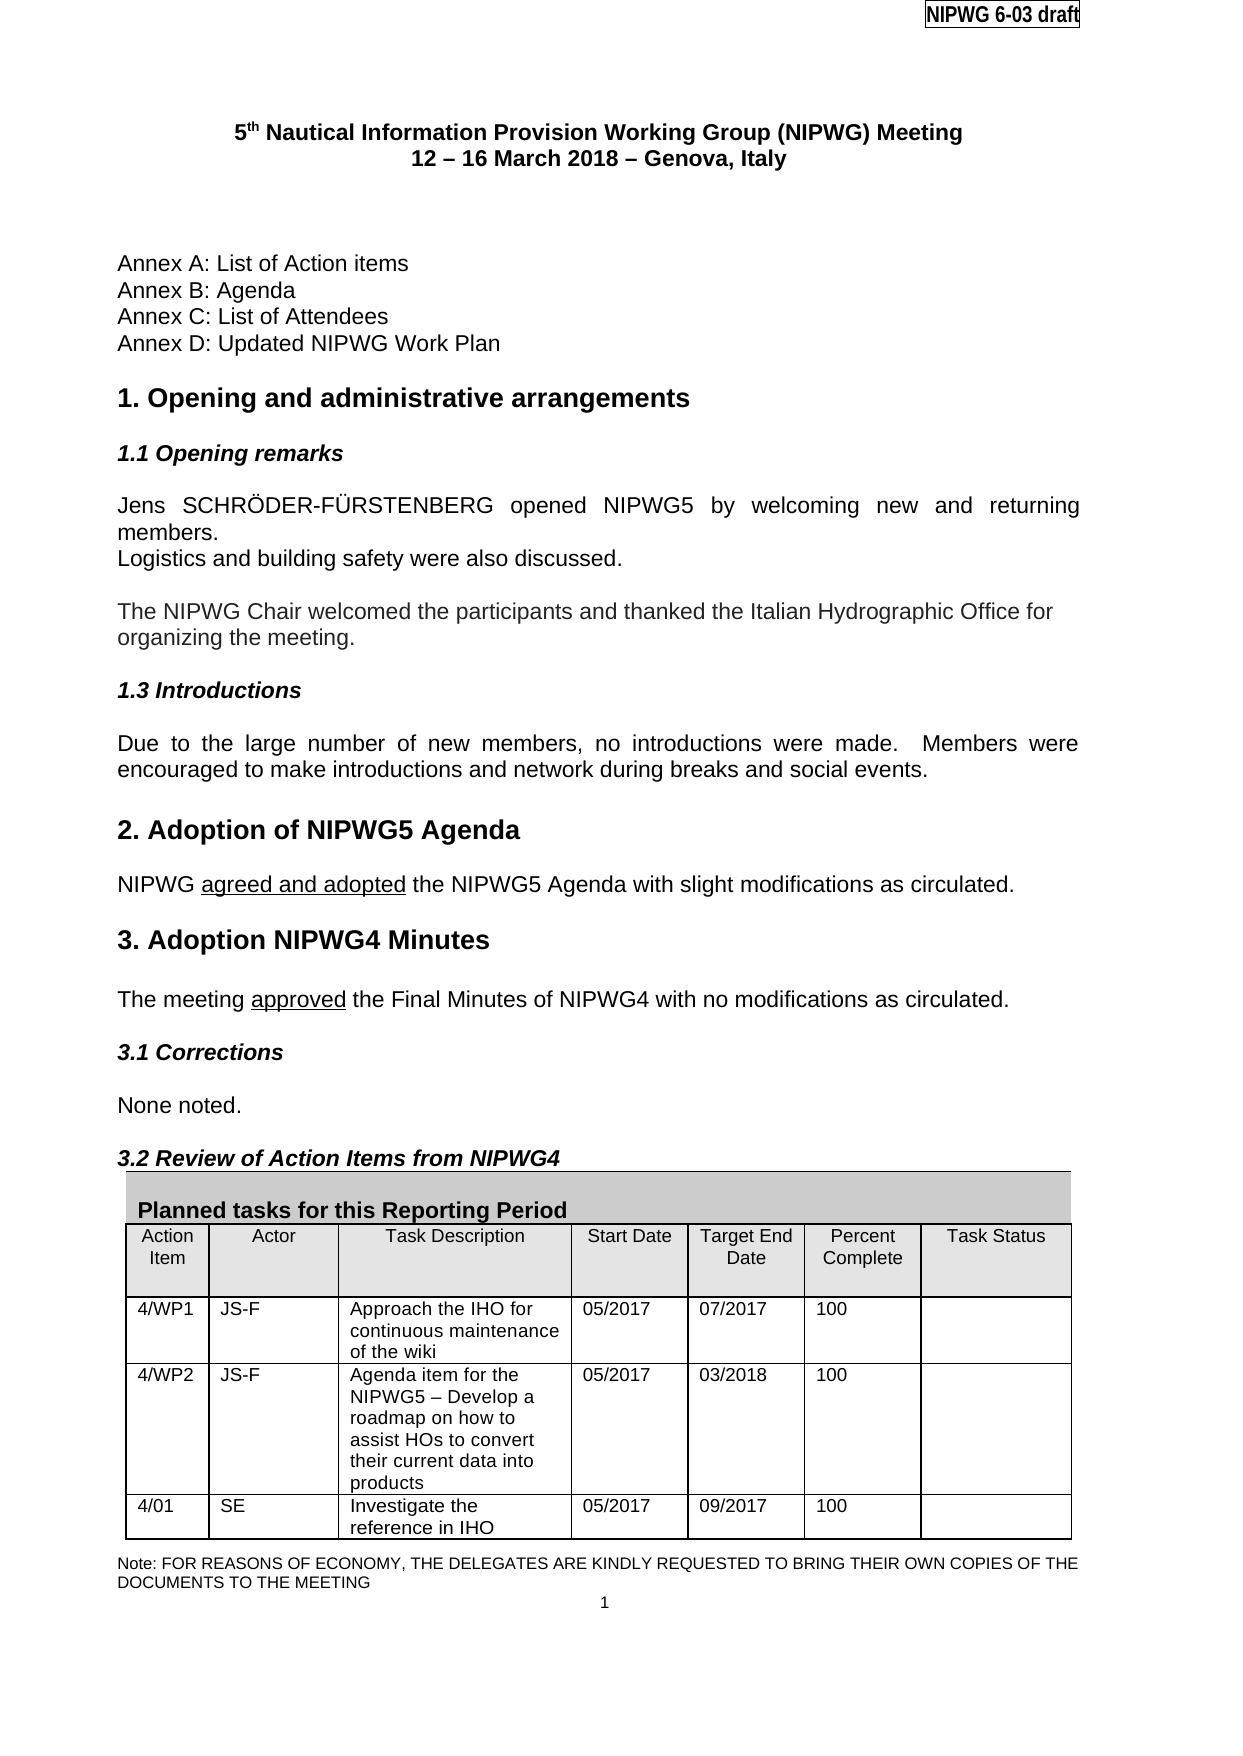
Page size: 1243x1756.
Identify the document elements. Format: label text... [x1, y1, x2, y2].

table_cell Agenda item for the NIPWG5 – Develop a roadmap on how to assist HOs to convert their current data into products [339, 1364, 571, 1493]
table_cell [922, 1364, 1071, 1493]
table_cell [339, 1495, 571, 1538]
text Due to the large number of new members, no introductions were made. Members were encouraged to make introductions and network during breaks and social events. [117, 730, 1080, 782]
table_cell Target End Date [689, 1225, 804, 1296]
text The meeting approved the Final Minutes of NIPWG4 with no modifications as circulated. [117, 986, 1080, 1013]
table_cell Task Description [339, 1225, 571, 1296]
table_cell 4/WP1 [127, 1298, 208, 1362]
table_cell 100 [805, 1364, 920, 1493]
table_cell Task Status [922, 1225, 1071, 1296]
text Annex B: Agenda [117, 277, 1080, 303]
table_cell JS-F [210, 1298, 338, 1362]
table_cell [922, 1298, 1071, 1362]
text The NIPWG Chair welcomed the participants and thanked the Italian Hydrographic Office for organizing the meeting. [355, 598, 1080, 651]
table_cell Percent Complete [805, 1225, 920, 1296]
text NIPWG agreed and adopted the NIPWG5 Agenda with slight modifications as circulated. [117, 871, 1080, 898]
table_cell 05/2017 [572, 1298, 687, 1362]
table_cell Start Date [572, 1225, 687, 1296]
text 12 – 16 March 2018 – Genova, Italy [117, 145, 1080, 171]
text 1. Opening and administrative arrangements [117, 382, 1080, 413]
table_cell 100 [805, 1495, 920, 1538]
text 3. Adoption NIPWG4 Minutes [117, 924, 1080, 955]
text 2. Adoption of NIPWG5 Agenda [117, 814, 1080, 845]
table_cell JS-F [210, 1364, 338, 1493]
text 1.1 Opening remarks [117, 440, 1080, 466]
text Jens SCHRÖDER-FÜRSTENBERG opened NIPWG5 by welcoming new and returning members. [117, 492, 1080, 545]
text 3.2 Review of Action Items from NIPWG4 [117, 1144, 1080, 1171]
table_cell 09/2017 [689, 1495, 804, 1538]
table_cell Approach the IHO for continuous maintenance of the wiki [339, 1298, 571, 1362]
text Annex D: Updated NIPWG Work Plan [117, 329, 1080, 356]
text Annex C: List of Attendees [117, 303, 1080, 329]
table_header Planned tasks for this Reporting Period [126, 1172, 1071, 1223]
text 5th Nautical Information Provision Working Group (NIPWG) Meeting [117, 119, 1080, 145]
table_cell 05/2017 [572, 1495, 687, 1538]
table_cell 03/2018 [689, 1364, 804, 1493]
table_cell 4/01 [127, 1495, 208, 1538]
text Annex A: List of Action items [117, 250, 1080, 277]
table_cell 100 [805, 1298, 920, 1362]
table_cell 07/2017 [689, 1298, 804, 1362]
text None noted. [117, 1092, 1080, 1118]
text 3.1 Corrections [117, 1039, 1080, 1066]
table_cell SE [210, 1495, 338, 1538]
text 1.3 Introductions [117, 677, 1080, 703]
table_cell Action Item [127, 1225, 208, 1296]
table_cell 05/2017 [572, 1364, 687, 1493]
table_cell [922, 1495, 1071, 1538]
table_cell Actor [210, 1225, 338, 1296]
table_cell 4/WP2 [127, 1364, 208, 1493]
text Logistics and building safety were also discussed. [117, 545, 1080, 572]
